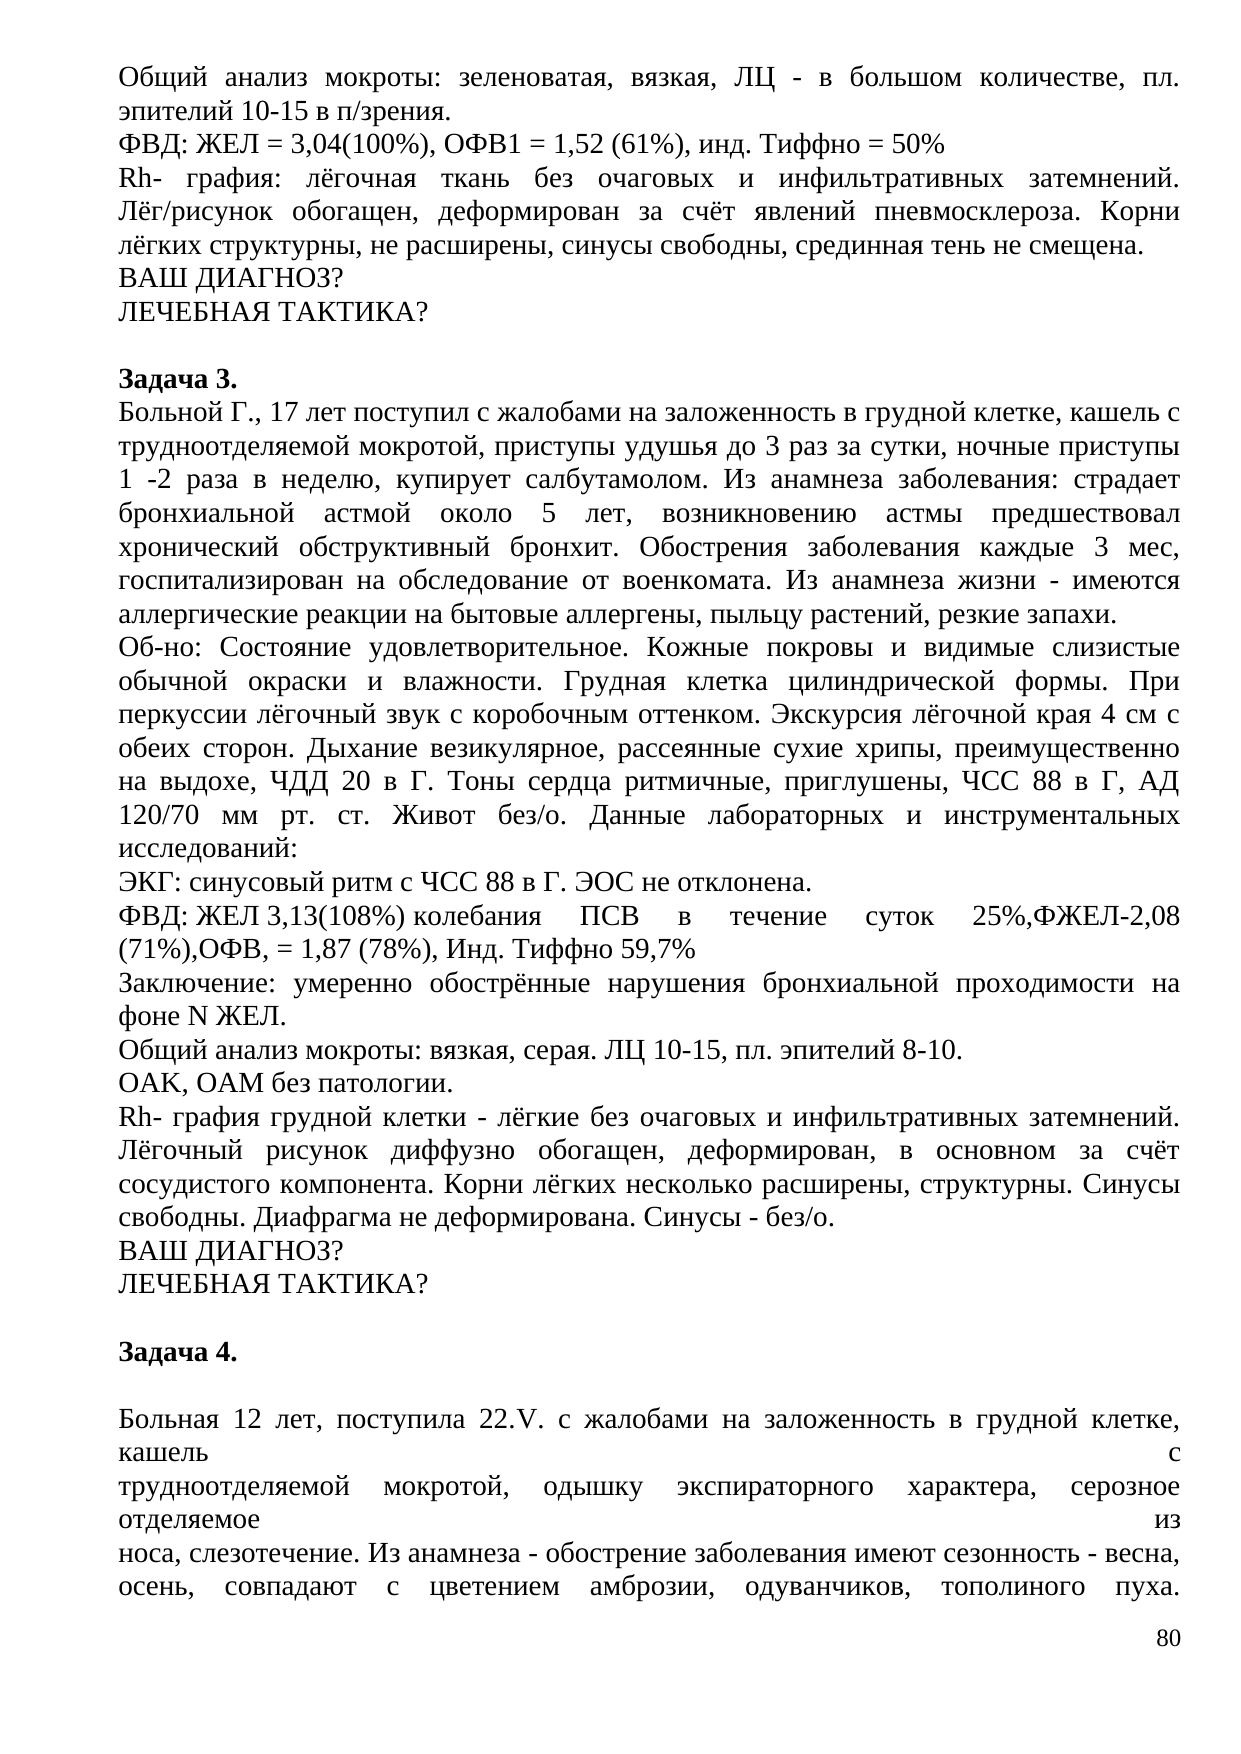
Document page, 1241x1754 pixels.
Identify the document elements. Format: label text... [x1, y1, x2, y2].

text Задача 3. [118, 361, 1181, 394]
text Об-но: Состояние удовлетворительное. Кожные покровы и видимые слизистые обычной окраски и влажности. Грудная клетка цилиндрической формы. При перкуссии лёгочный звук с коробочным оттенком. Экскурсия лёгочной края 4 см с обеих сторон. Дыхание везикулярное, рассеянные сухие хрипы, преимущественно на выдохе, ЧДД 20 в Г. Тоны сердца ритмичные, приглушены, ЧСС 88 в Г, АД 120/70 мм рт. ст. Живот без/о. Данные лабораторных и инструментальных исследований: [118, 629, 1181, 864]
text ФВД: ЖЕЛ = 3,04(100%), ОФВ1 = 1,52 (61%), инд. Тиффно = 50% [118, 126, 1181, 160]
text ЛЕЧЕБНАЯ ТАКТИКА? [118, 1267, 1181, 1300]
text Общий анализ мокроты: зеленоватая, вязкая, ЛЦ - в большом количестве, пл. эпителий 10-15 в п/зрения. [118, 59, 1181, 126]
text Rh- графия: лёгочная ткань без очаговых и инфильтративных затемнений. Лёг/рисунок обогащен, деформирован за счёт явлений пневмосклероза. Корни лёгких структурны, не расширены, синусы свободны, срединная тень не смещена. [118, 160, 1181, 260]
text Общий анализ мокроты: вязкая, серая. ЛЦ 10-15, пл. эпителий 8-10. [118, 1032, 1181, 1065]
text Задача 4. [118, 1334, 1181, 1367]
text ФВД: ЖЕЛ 3,13(108%) колебания ПСВ в течение суток 25%,ФЖЕЛ-2,08 (71%),ОФВ, = 1,87 (78%), Инд. Тиффно 59,7% [118, 898, 1181, 965]
text Больной Г., 17 лет поступил с жалобами на заложенность в грудной клетке, кашель с трудноотделяемой мокротой, приступы удушья до 3 раз за сутки, ночные приступы 1 -2 раза в неделю, купирует салбутамолом. Из анамнеза заболевания: страдает бронхиальной астмой около 5 лет, возникновению астмы предшествовал хронический обструктивный бронхит. Обострения заболевания каждые 3 мес, госпитализирован на обследование от военкомата. Из анамнеза жизни - имеются аллергические реакции на бытовые аллергены, пыльцу растений, резкие запахи. [118, 394, 1181, 629]
text OAK, ОАМ без патологии. [118, 1065, 1181, 1099]
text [118, 1401, 1181, 1602]
text ЭКГ: синусовый ритм с ЧСС 88 в Г. ЭОС не отклонена. [118, 864, 1181, 898]
text Заключение: умеренно обострённые нарушения бронхиальной проходимости на фоне N ЖЕЛ. [118, 965, 1181, 1032]
text ЛЕЧЕБНАЯ ТАКТИКА? [118, 294, 1181, 327]
text ВАШ ДИАГНОЗ? [118, 260, 1181, 294]
text ВАШ ДИАГНОЗ? [118, 1233, 1181, 1267]
text Rh- графия грудной клетки - лёгкие без очаговых и инфильтративных затемнений. Лёгочный рисунок диффузно обогащен, деформирован, в основном за счёт сосудистого компонента. Корни лёгких несколько расширены, структурны. Синусы свободны. Диафрагма не деформирована. Синусы - без/о. [118, 1099, 1181, 1233]
